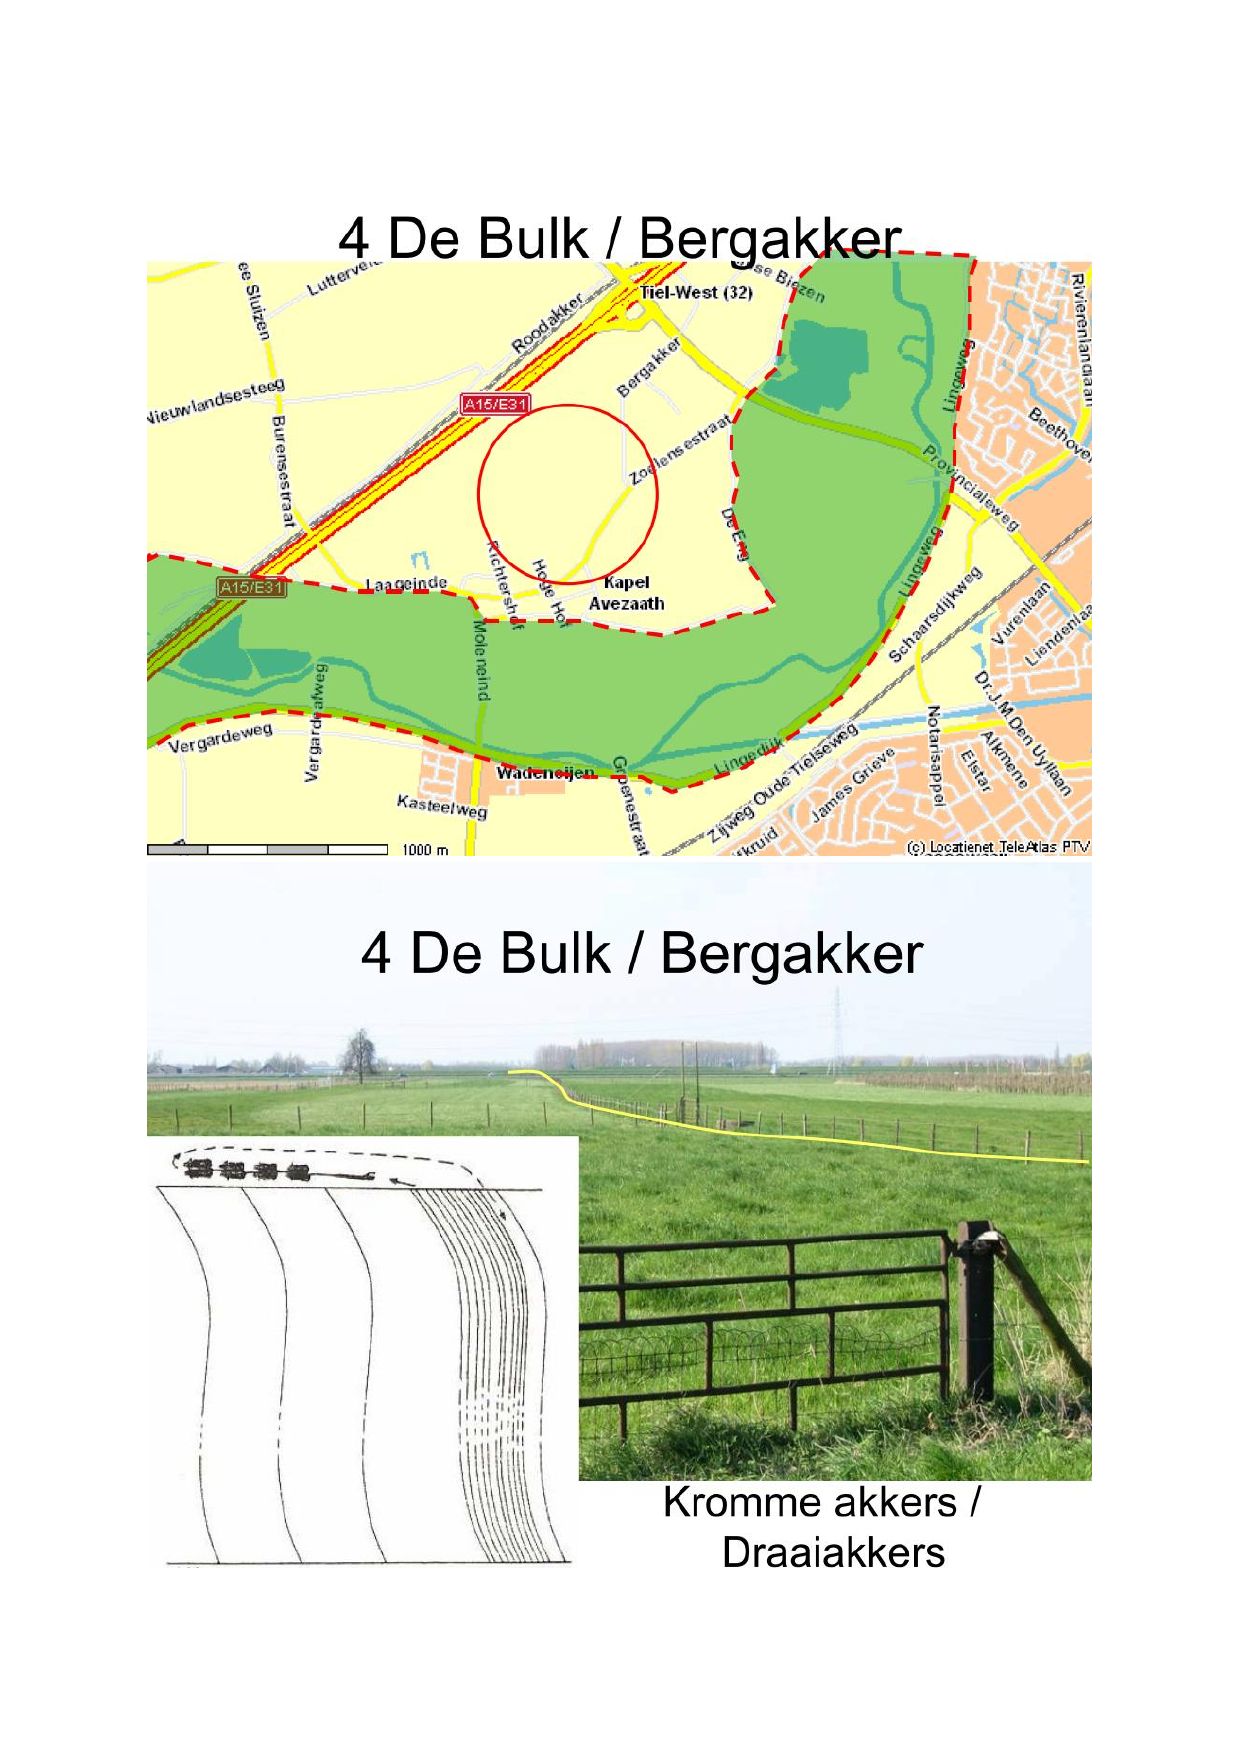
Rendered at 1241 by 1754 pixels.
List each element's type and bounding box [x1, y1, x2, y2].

picture [147, 859, 1092, 1568]
picture [147, 147, 1092, 856]
